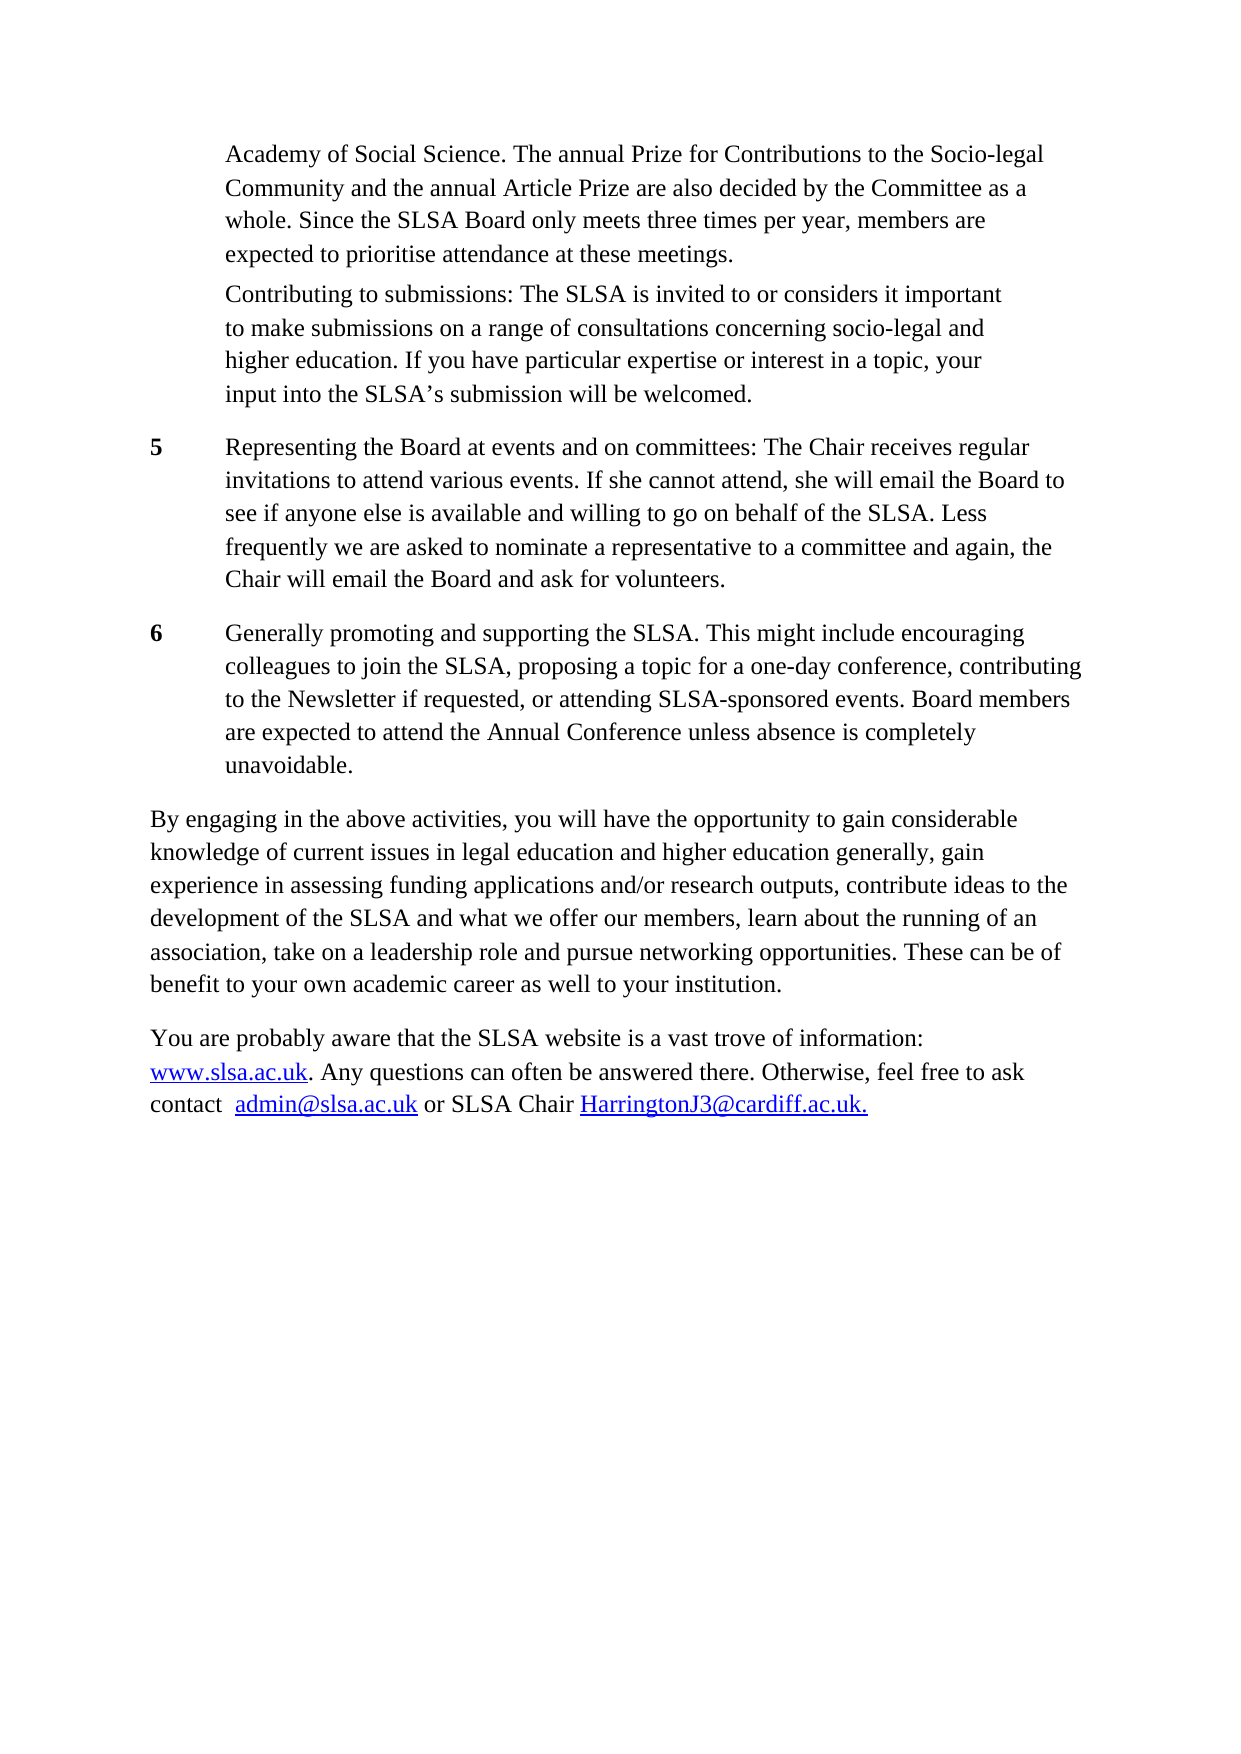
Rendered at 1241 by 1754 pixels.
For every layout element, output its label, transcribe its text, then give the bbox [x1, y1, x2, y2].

list Generally promoting and supporting the SLSA. This might include encouraging colleagues to join the SLSA, proposing a topic for a one-day conference, contributing to the Newsletter if requested, or attending SLSA-sponsored events. Board members are expected to attend the Annual Conference unless absence is completely unavoidable. [150, 618, 1085, 779]
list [150, 139, 1078, 267]
list Representing the Board at events and on committees: The Chair receives regular invitations to attend various events. If she cannot attend, she will email the Board to see if anyone else is available and willing to go on behalf of the SLSA. Less frequently we are asked to nominate a representative to a committee and again, the Chair will email the Board and ask for volunteers. [150, 432, 1069, 593]
text Contributing to submissions: The SLSA is invited to or considers it important to make submissions on a range of consultations concerning socio-legal and higher education. If you have particular expertise or interest in a topic, your input into the SLSA’s submission will be welcomed. [225, 279, 1015, 407]
text By engaging in the above activities, you will have the opportunity to gain considerable knowledge of current issues in legal education and higher education generally, gain experience in assessing funding applications and/or research outputs, contribute ideas to the development of the SLSA and what we offer our members, learn about the running of an association, take on a leadership role and pursue networking opportunities. These can be of benefit to your own academic career as well to your institution. [150, 804, 1089, 998]
text You are probably aware that the SLSA website is a vast trove of information: www.slsa.ac.uk. Any questions can often be answered there. Otherwise, feel free to ask contact admin@slsa.ac.uk or SLSA Chair . [150, 1023, 1026, 1118]
